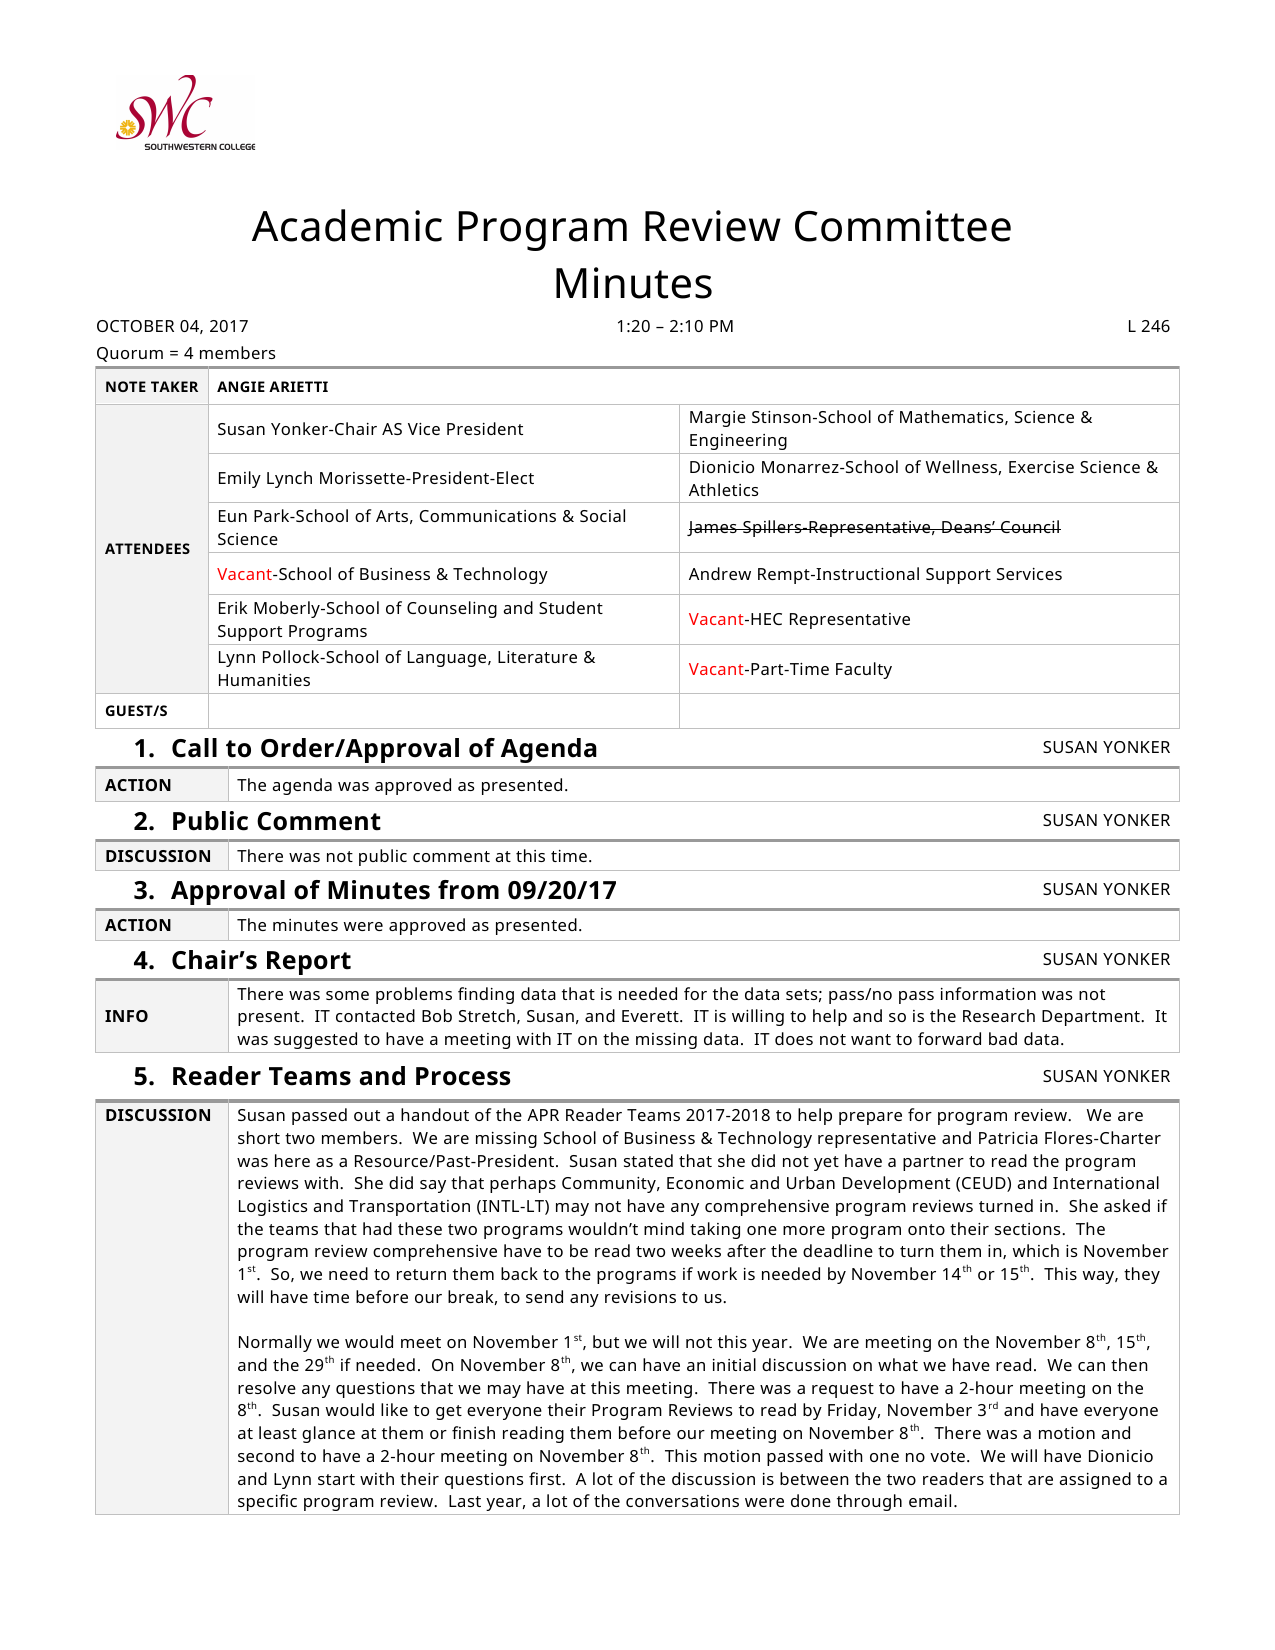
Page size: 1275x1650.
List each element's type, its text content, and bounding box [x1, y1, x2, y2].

table_cell The minutes were approved as presented. [229, 911, 1179, 940]
table_cell Chair’s Report [96, 941, 848, 978]
table_cell Angie Arietti [209, 369, 1179, 403]
table_cell Quorum = 4 members [96, 340, 1179, 366]
table_header Academic Program Review Committee Minutes [96, 195, 1179, 312]
table_cell 1:20 – 2:10 pm [511, 312, 848, 340]
table_cell GUEST/s [96, 694, 208, 728]
table_cell There was not public comment at this time. [229, 842, 1179, 870]
table_cell Vacant-School of Business & Technology [209, 553, 679, 594]
table_cell discussion [96, 842, 228, 870]
table_cell [680, 694, 1179, 728]
table_cell Call to Order/Approval of Agenda [96, 729, 848, 766]
table_cell Emily Lynch Morissette-President-Elect [209, 454, 679, 502]
table_cell Action [96, 769, 228, 801]
table_cell action [96, 911, 228, 940]
table_cell Dionicio Monarrez-School of Wellness, Exercise Science & Athletics [680, 454, 1179, 502]
table_cell Vacant-HEC Representative [680, 595, 1179, 643]
table_cell James Spillers-Representative, Deans’ Council [680, 503, 1179, 552]
table_cell Reader Teams and Process [96, 1053, 848, 1099]
table_cell Andrew Rempt-Instructional Support Services [680, 553, 1179, 594]
table_cell Susan Yonker [848, 941, 1179, 978]
table_cell There was some problems finding data that is needed for the data sets; pass/no pass information was not present. IT contacted Bob Stretch, Susan, and Everett. IT is willing to help and so is the Research Department. It was suggested to have a meeting with IT on the missing data. IT does not want to forward bad data. [229, 981, 1179, 1052]
table_cell discussion [96, 1103, 228, 1514]
table_cell Susan Yonker [848, 871, 1179, 908]
table_cell Susan Yonker [848, 729, 1179, 766]
table_cell Approval of Minutes from 09/20/17 [96, 871, 848, 908]
table_cell info [96, 981, 228, 1052]
table_cell Public Comment [96, 802, 848, 839]
table_cell Attendees [96, 405, 208, 693]
table_cell Vacant-Part-Time Faculty [680, 645, 1179, 693]
table_cell Lynn Pollock-School of Language, Literature & Humanities [209, 645, 679, 693]
picture [116, 75, 256, 150]
table_cell L 246 [848, 312, 1179, 340]
table_cell [209, 694, 679, 728]
table_cell The agenda was approved as presented. [229, 769, 1179, 801]
table_cell Eun Park-School of Arts, Communications & Social Science [209, 503, 679, 552]
table_cell note taker [96, 369, 208, 403]
table_cell october 04, 2017 [96, 312, 511, 340]
table_cell Susan Yonker-Chair AS Vice President [209, 405, 679, 453]
table_cell Susan Yonker [848, 802, 1179, 839]
table_cell Erik Moberly-School of Counseling and Student Support Programs [209, 595, 679, 643]
table_cell Margie Stinson-School of Mathematics, Science & Engineering [680, 405, 1179, 453]
table_cell Susan Yonker [848, 1053, 1179, 1099]
